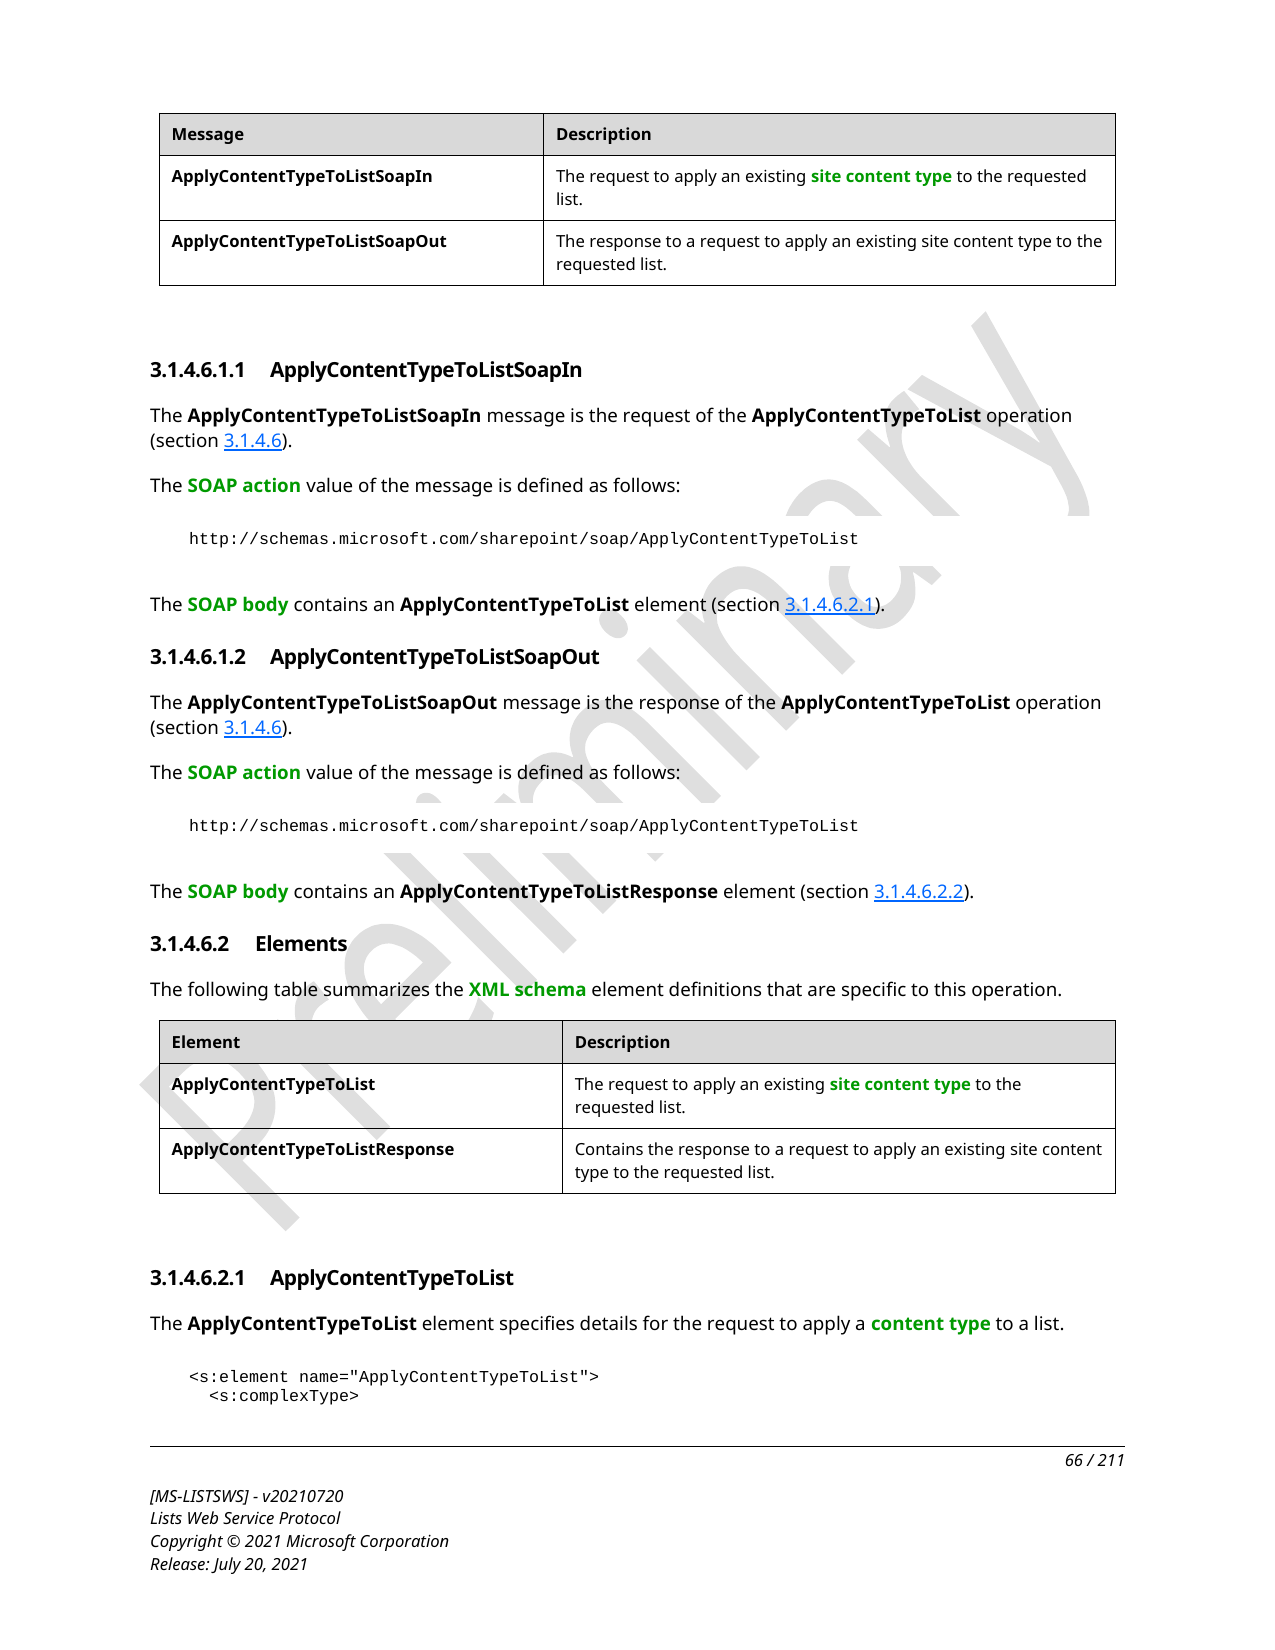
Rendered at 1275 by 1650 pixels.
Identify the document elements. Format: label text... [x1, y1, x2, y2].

text The SOAP body contains an ApplyContentTypeToListResponse element (section 3.1.4.6.2.2). [150, 878, 1125, 904]
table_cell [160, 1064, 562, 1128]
subtitle ApplyContentTypeToListSoapOut [150, 642, 1125, 670]
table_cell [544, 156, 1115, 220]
text http://schemas.microsoft.com/sharepoint/soap/ApplyContentTypeToList [175, 810, 1137, 847]
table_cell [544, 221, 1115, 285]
text The SOAP body contains an ApplyContentTypeToList element (section 3.1.4.6.2.1). [150, 591, 1125, 617]
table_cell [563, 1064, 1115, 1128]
subtitle ApplyContentTypeToList [150, 1263, 1125, 1291]
subtitle ApplyContentTypeToListSoapIn [150, 355, 1125, 383]
text The SOAP action value of the message is defined as follows: [150, 759, 1125, 784]
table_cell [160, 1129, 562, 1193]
text The ApplyContentTypeToListSoapOut message is the response of the ApplyContentTypeToList operation (section 3.1.4.6). [150, 689, 1125, 740]
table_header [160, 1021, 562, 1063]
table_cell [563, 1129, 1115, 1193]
subtitle Elements [150, 929, 1125, 957]
text The ApplyContentTypeToList element specifies details for the request to apply a content type to a list. [150, 1310, 1125, 1336]
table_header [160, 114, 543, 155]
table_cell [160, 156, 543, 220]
text http://schemas.microsoft.com/sharepoint/soap/ApplyContentTypeToList [175, 523, 1137, 560]
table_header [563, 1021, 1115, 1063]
text The following table summarizes the XML schema element definitions that are specific to this operation. [150, 976, 1125, 1002]
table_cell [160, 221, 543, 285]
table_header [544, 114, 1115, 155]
text The ApplyContentTypeToListSoapIn message is the request of the ApplyContentTypeToList operation (section 3.1.4.6). [150, 402, 1125, 453]
text The SOAP action value of the message is defined as follows: [150, 472, 1125, 498]
text <s:complexType> [175, 1373, 1137, 1417]
